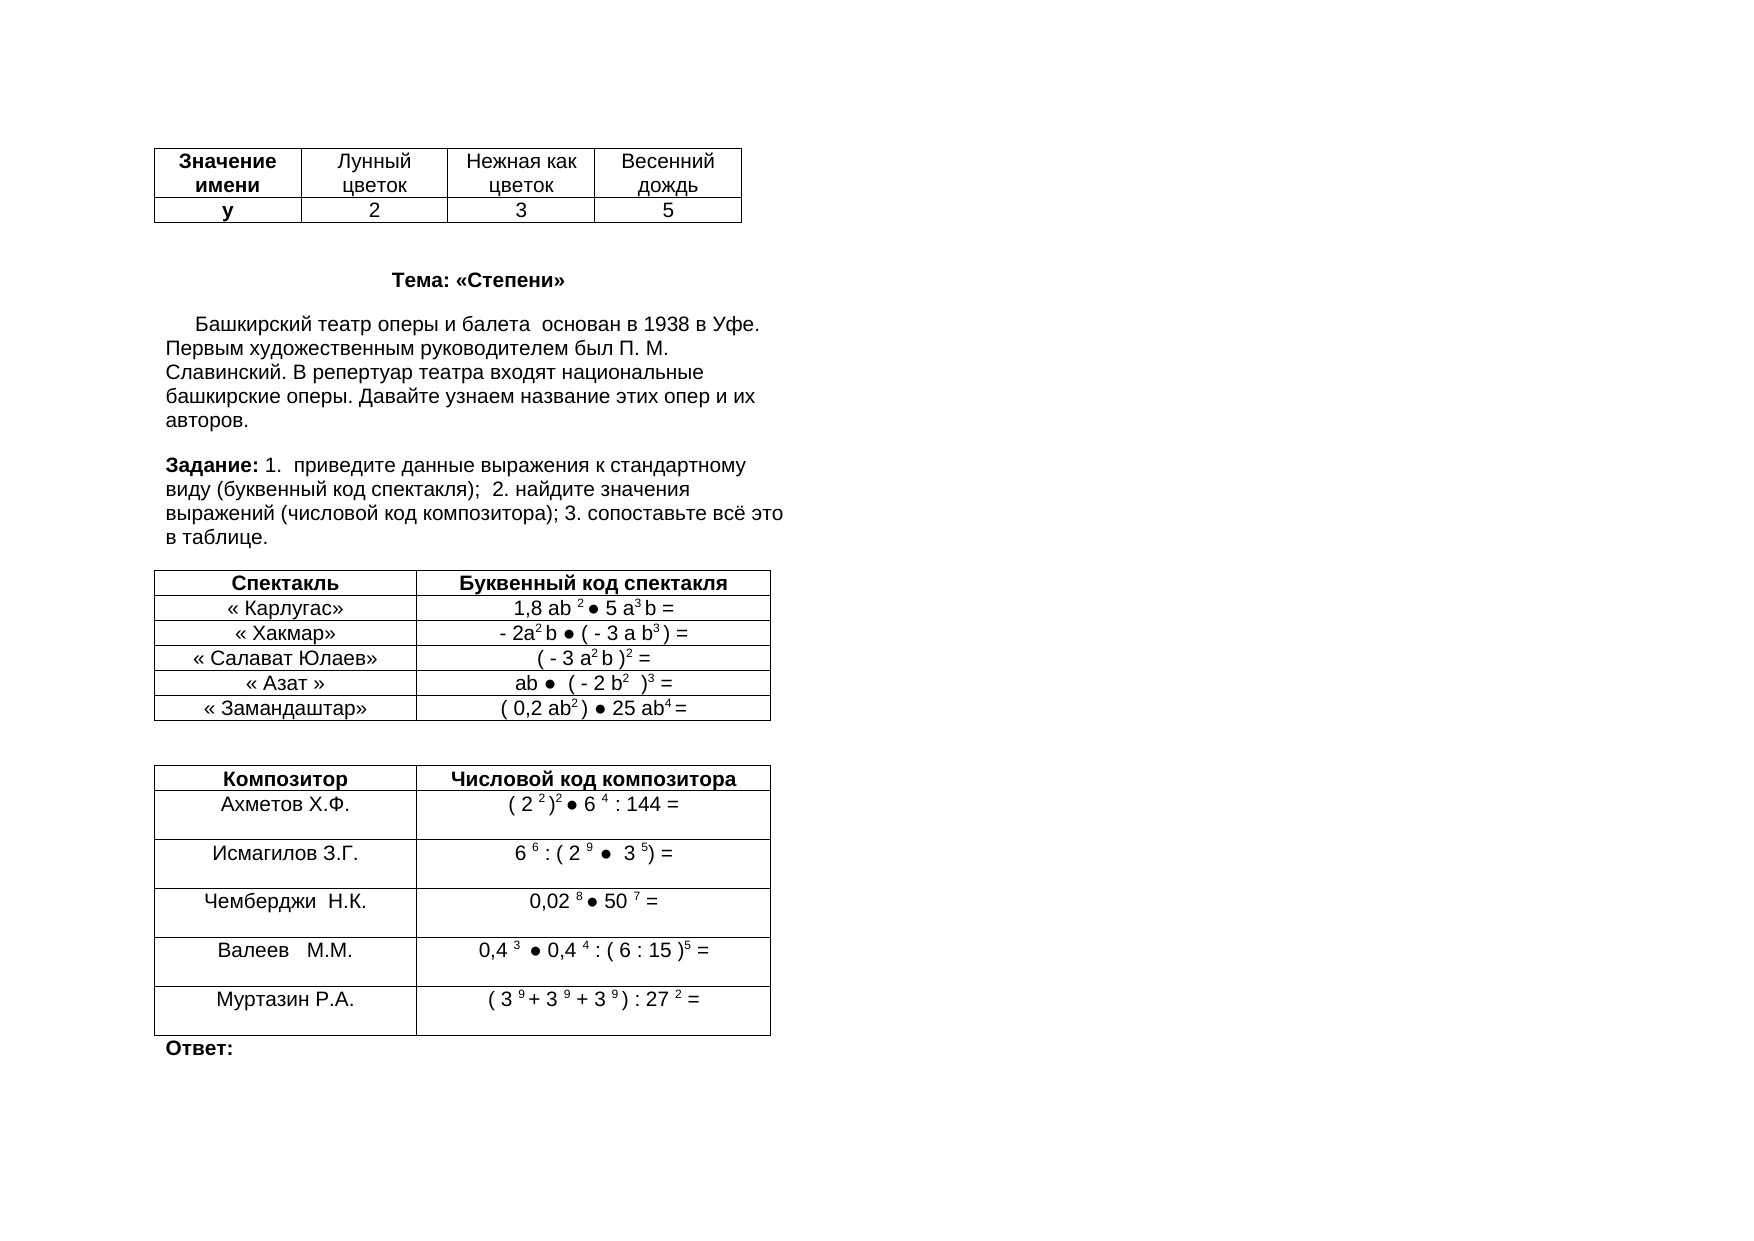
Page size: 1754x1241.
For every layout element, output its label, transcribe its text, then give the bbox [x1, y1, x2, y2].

table_cell ( 3 9 + 3 9 + 3 9 ) : 27 2 = [417, 987, 770, 1035]
table_cell 1,8 аb 2 ● 5 а3 b = [417, 596, 770, 619]
table_cell Муртазин Р.А. [155, 987, 416, 1035]
table_cell Лунный цветок [302, 149, 447, 197]
table_cell Валеев М.М. [155, 938, 416, 986]
table_cell 3 [448, 198, 594, 222]
table_header Спектакль [155, 571, 416, 594]
table_cell « Замандаштар» [155, 696, 416, 719]
table_cell 0,4 3 ● 0,4 4 : ( 6 : 15 )5 = [417, 938, 770, 986]
text Тема: «Степени» [165, 267, 791, 291]
table_header Числовой код композитора [417, 766, 770, 790]
table_cell Нежная как цветок [448, 149, 594, 197]
table_cell Весенний дождь [595, 149, 741, 197]
table_cell 0,02 8 ● 50 7 = [417, 889, 770, 937]
text Башкирский театр оперы и балета основан в 1938 в Уфе. Первым художественным руководителем был П. М. Славинский. В репертуар театра входят национальные башкирские оперы. Давайте узнаем название этих опер и их авторов. [165, 312, 791, 432]
table_header Композитор [155, 766, 416, 790]
table_cell « Азат » [155, 671, 416, 694]
table_header Буквенный код спектакля [417, 571, 770, 594]
text Задание: 1. приведите данные выражения к стандартному виду (буквенный код спектакля); 2. найдите значения выражений (числовой код композитора); 3. сопоставьте всё это в таблице. [165, 453, 791, 549]
table_cell 5 [595, 198, 741, 222]
table_cell « Хакмар» [155, 621, 416, 644]
table_cell 6 6 : ( 2 9 ● 3 5) = [417, 840, 770, 888]
table_cell - 2а2 b ● ( - 3 а b3 ) = [417, 621, 770, 644]
table_cell 2 [302, 198, 447, 222]
table_cell Исмагилов З.Г. [155, 840, 416, 888]
table_cell « Карлугас» [155, 596, 416, 619]
table_cell ( 0,2 аb2 ) ● 25 аb4 = [417, 696, 770, 719]
table_cell у [155, 198, 301, 222]
text Ответ: [165, 1036, 791, 1060]
table_cell ( - 3 а2 b )2 = [417, 646, 770, 669]
table_cell « Салават Юлаев» [155, 646, 416, 669]
table_cell Ахметов Х.Ф. [155, 791, 416, 839]
table_cell Значение имени [155, 149, 301, 197]
table_cell ( 2 2 )2 ● 6 4 : 144 = [417, 791, 770, 839]
table_cell ab ● ( - 2 b2 )3 = [417, 671, 770, 694]
table_cell Чемберджи Н.К. [155, 889, 416, 937]
